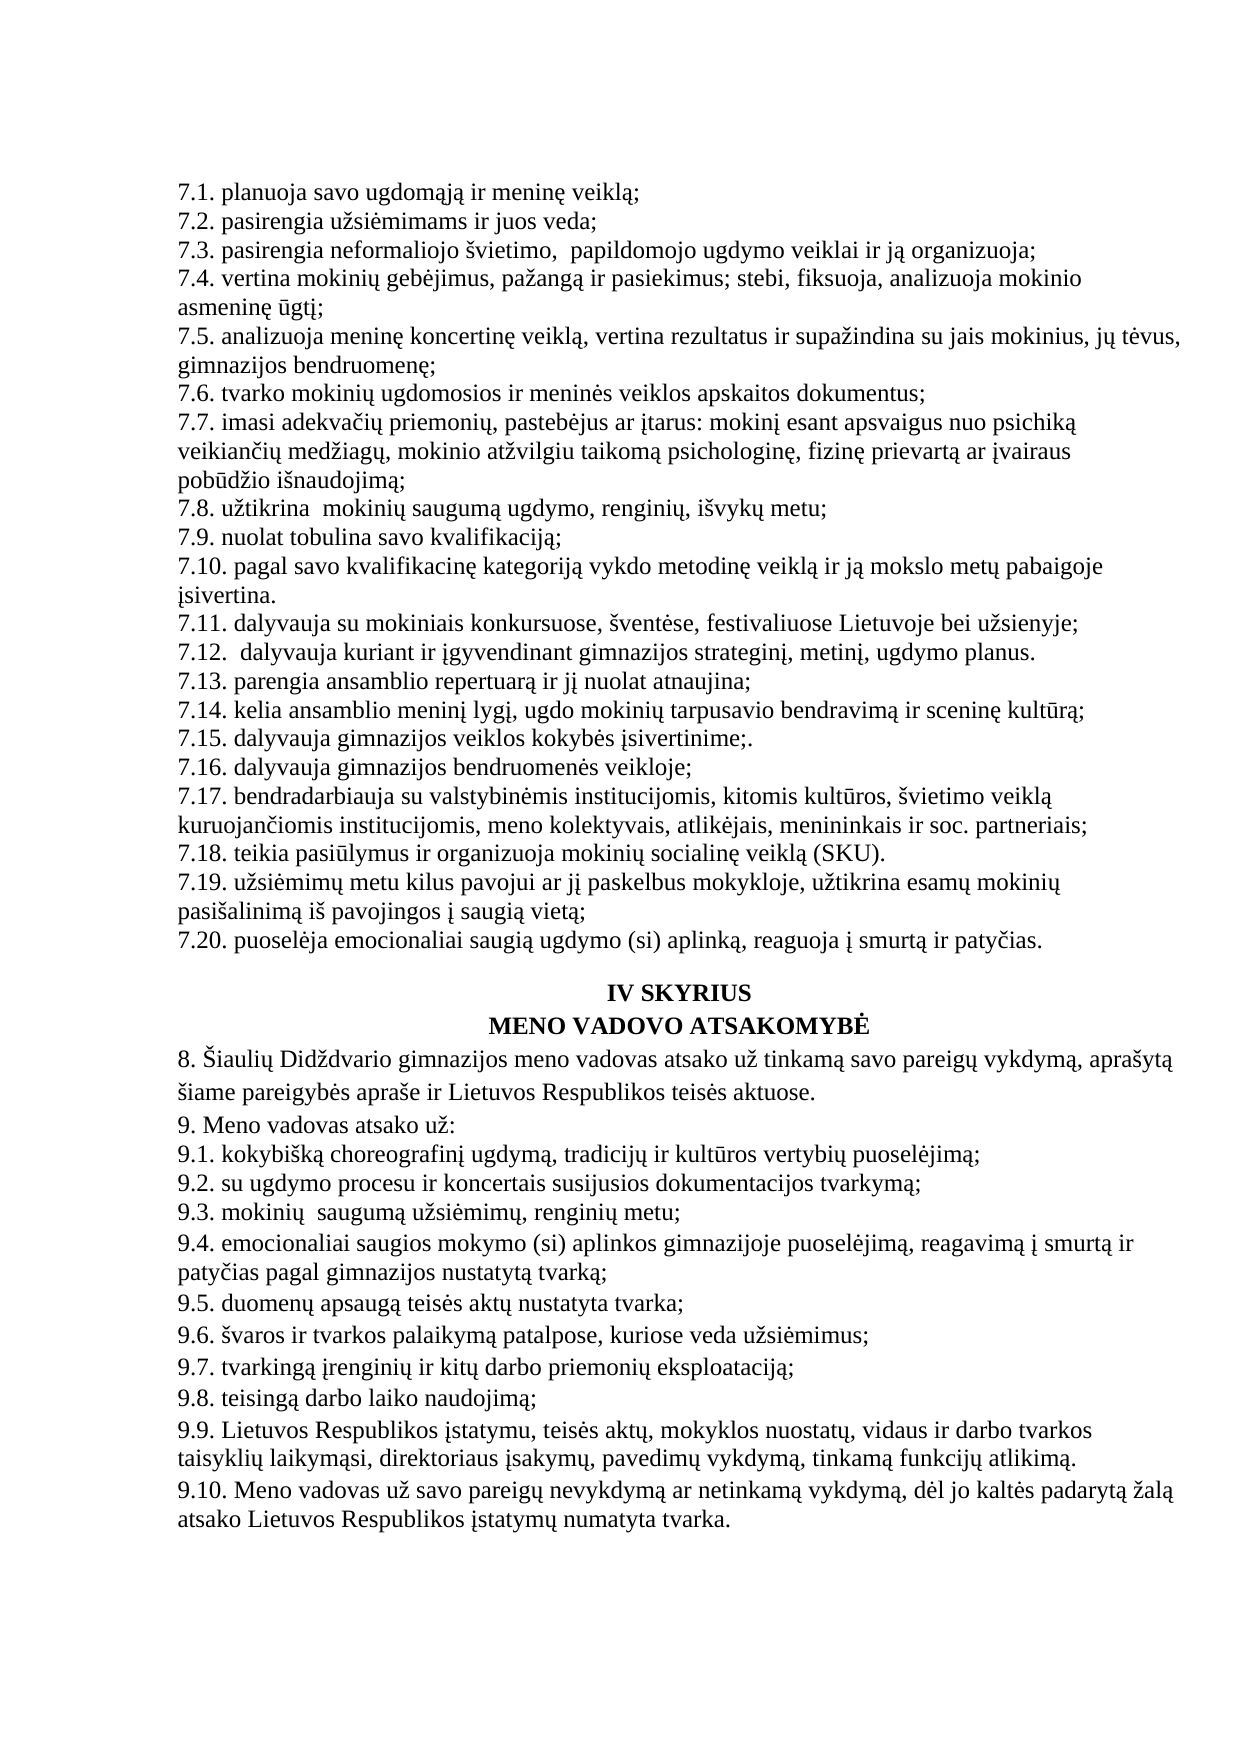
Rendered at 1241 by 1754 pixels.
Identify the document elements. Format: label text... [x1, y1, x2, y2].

text 7.18. teikia pasiūlymus ir organizuoja mokinių socialinę veiklą (SKU). [177, 838, 1181, 867]
text 7.2. pasirengia užsiėmimams ir juos veda; [177, 206, 1181, 235]
text pobūdžio išnaudojimą; [177, 465, 1181, 493]
text 9.4. emocionaliai saugios mokymo (si) aplinkos gimnazijoje puoselėjimą, reagavimą į smurtą ir patyčias pagal gimnazijos nustatytą tvarką; [177, 1228, 1181, 1286]
text 9.7. tvarkingą įrenginių ir kitų darbo priemonių eksploataciją; [177, 1352, 1181, 1380]
text 7.9. nuolat tobulina savo kvalifikaciją; [177, 522, 1181, 551]
text 7.8. užtikrina mokinių saugumą ugdymo, renginių, išvykų metu; [177, 493, 1181, 522]
text 7.20. puoselėja emocionaliai saugią ugdymo (si) aplinką, reaguoja į smurtą ir patyčias. [177, 925, 1181, 953]
text MENO VADOVO ATSAKOMYBĖ [177, 1011, 1181, 1040]
text 7.1. planuoja savo ugdomąją ir meninę veiklą; [177, 177, 1181, 206]
text veikiančių medžiagų, mokinio atžvilgiu taikomą psichologinę, fizinę prievartą ar įvairaus [177, 436, 1181, 465]
text 7.6. tvarko mokinių ugdomosios ir meninės veiklos apskaitos dokumentus; [177, 378, 1181, 407]
text 7.4. vertina mokinių gebėjimus, pažangą ir pasiekimus; stebi, fiksuoja, analizuoja mokinio asmeninę ūgtį; [177, 263, 1181, 321]
text 8. Šiaulių Didždvario gimnazijos meno vadovas atsako už tinkamą savo pareigų vykdymą, aprašytą šiame pareigybės apraše ir Lietuvos Respublikos teisės aktuose. [177, 1044, 1181, 1106]
text 7.17. bendradarbiauja su valstybinėmis institucijomis, kitomis kultūros, švietimo veiklą kuruojančiomis institucijomis, meno kolektyvais, atlikėjais, menininkais ir soc. partneriais; [177, 781, 1181, 838]
text 7.15. dalyvauja gimnazijos veiklos kokybės įsivertinime;. [177, 723, 1181, 752]
text 7.12. dalyvauja kuriant ir įgyvendinant gimnazijos strateginį, metinį, ugdymo planus. [177, 637, 1181, 666]
text 9.6. švaros ir tvarkos palaikymą patalpose, kuriose veda užsiėmimus; [177, 1320, 1181, 1349]
text 9. Meno vadovas atsako už: [177, 1110, 1181, 1139]
text 7.10. pagal savo kvalifikacinę kategoriją vykdo metodinę veiklą ir ją mokslo metų pabaigoje įsivertina. [177, 551, 1181, 608]
text 7.19. užsiėmimų metu kilus pavojui ar jį paskelbus mokykloje, užtikrina esamų mokinių pasišalinimą iš pavojingos į saugią vietą; [177, 867, 1181, 925]
text 7.16. dalyvauja gimnazijos bendruomenės veikloje; [177, 752, 1181, 781]
text 9.5. duomenų apsaugą teisės aktų nustatyta tvarka; [177, 1288, 1181, 1317]
text 9.8. teisingą darbo laiko naudojimą; [177, 1383, 1181, 1412]
text 7.7. imasi adekvačių priemonių, pastebėjus ar įtarus: mokinį esant apsvaigus nuo psichiką [177, 407, 1181, 436]
text 7.14. kelia ansamblio meninį lygį, ugdo mokinių tarpusavio bendravimą ir sceninę kultūrą; [177, 695, 1181, 723]
text 7.5. analizuoja meninę koncertinę veiklą, vertina rezultatus ir supažindina su jais mokinius, jų tėvus, gimnazijos bendruomenę; [177, 321, 1181, 378]
text 9.1. kokybišką choreografinį ugdymą, tradicijų ir kultūros vertybių puoselėjimą; [177, 1139, 1181, 1168]
text IV SKYRIUS [177, 978, 1181, 1007]
text 7.13. parengia ansamblio repertuarą ir jį nuolat atnaujina; [177, 666, 1181, 695]
text 9.3. mokinių saugumą užsiėmimų, renginių metu; [177, 1197, 1181, 1225]
text 7.3. pasirengia neformaliojo švietimo, papildomojo ugdymo veiklai ir ją organizuoja; [177, 235, 1181, 263]
text 9.10. Meno vadovas už savo pareigų nevykdymą ar netinkamą vykdymą, dėl jo kaltės padarytą žalą atsako Lietuvos Respublikos įstatymų numatyta tvarka. [177, 1475, 1181, 1532]
text 9.9. Lietuvos Respublikos įstatymu, teisės aktų, mokyklos nuostatų, vidaus ir darbo tvarkos taisyklių laikymąsi, direktoriaus įsakymų, pavedimų vykdymą, tinkamą funkcijų atlikimą. [177, 1415, 1181, 1472]
text 9.2. su ugdymo procesu ir koncertais susijusios dokumentacijos tvarkymą; [177, 1168, 1181, 1197]
text 7.11. dalyvauja su mokiniais konkursuose, šventėse, festivaliuose Lietuvoje bei užsienyje; [177, 608, 1181, 637]
